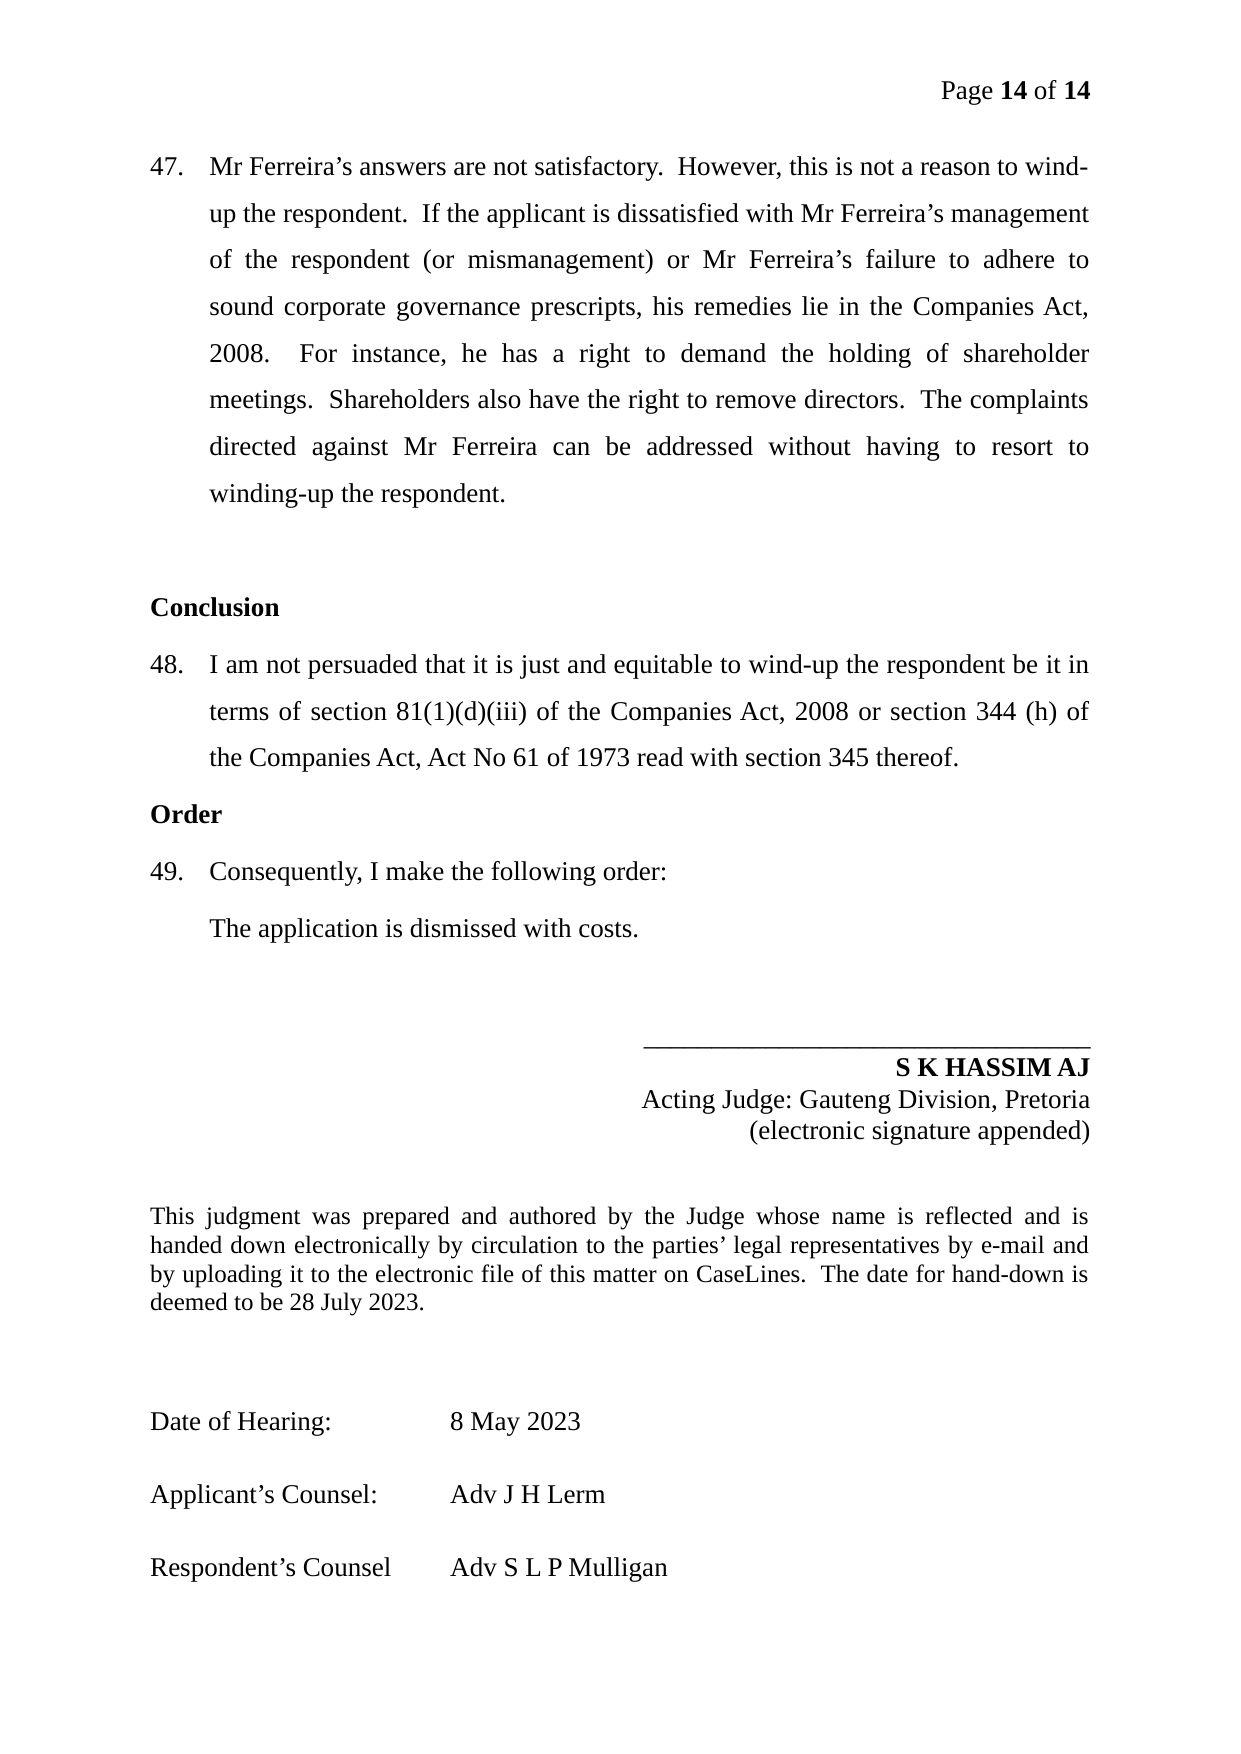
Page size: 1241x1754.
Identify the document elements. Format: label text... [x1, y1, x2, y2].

text Order [150, 798, 1090, 829]
text Applicant’s Counsel: Adv J H Lerm [150, 1478, 1090, 1509]
text Acting Judge: Gauteng Division, Pretoria [299, 1083, 1090, 1114]
text 47. Mr Ferreira’s answers are not satisfactory. However, this is not a reason to wind-up the respondent. If the applicant is dissatisfied with Mr Ferreira’s management of the respondent (or mismanagement) or Mr Ferreira’s failure to adhere to sound corporate governance prescripts, his remedies lie in the Companies Act, 2008. For instance, he has a right to demand the holding of shareholder meetings. Shareholders also have the right to remove directors. The complaints directed against Mr Ferreira can be addressed without having to resort to winding-up the respondent. [150, 150, 1090, 508]
text Conclusion [150, 591, 1090, 622]
text 48. I am not persuaded that it is just and equitable to wind-up the respondent be it in terms of section 81(1)(d)(iii) of the Companies Act, 2008 or section 344 (h) of the Companies Act, Act No 61 of 1973 read with section 345 thereof. [150, 648, 1090, 772]
text This judgment was prepared and authored by the Judge whose name is reflected and is handed down electronically by circulation to the parties’ legal representatives by e-mail and by uploading it to the electronic file of this matter on CaseLines. The date for hand-down is deemed to be 28 July 2023. [150, 1201, 1090, 1316]
text Respondent’s Counsel Adv S L P Mulligan [150, 1551, 1090, 1582]
text _________________________________ [299, 1020, 1090, 1052]
text Date of Hearing: 8 May 2023 [150, 1406, 1090, 1437]
text (electronic signature appended) [299, 1114, 1090, 1145]
text S K HASSIM AJ [299, 1052, 1090, 1083]
text 49. Consequently, I make the following order: [150, 855, 1090, 887]
text The application is dismissed with costs. [209, 912, 1090, 944]
